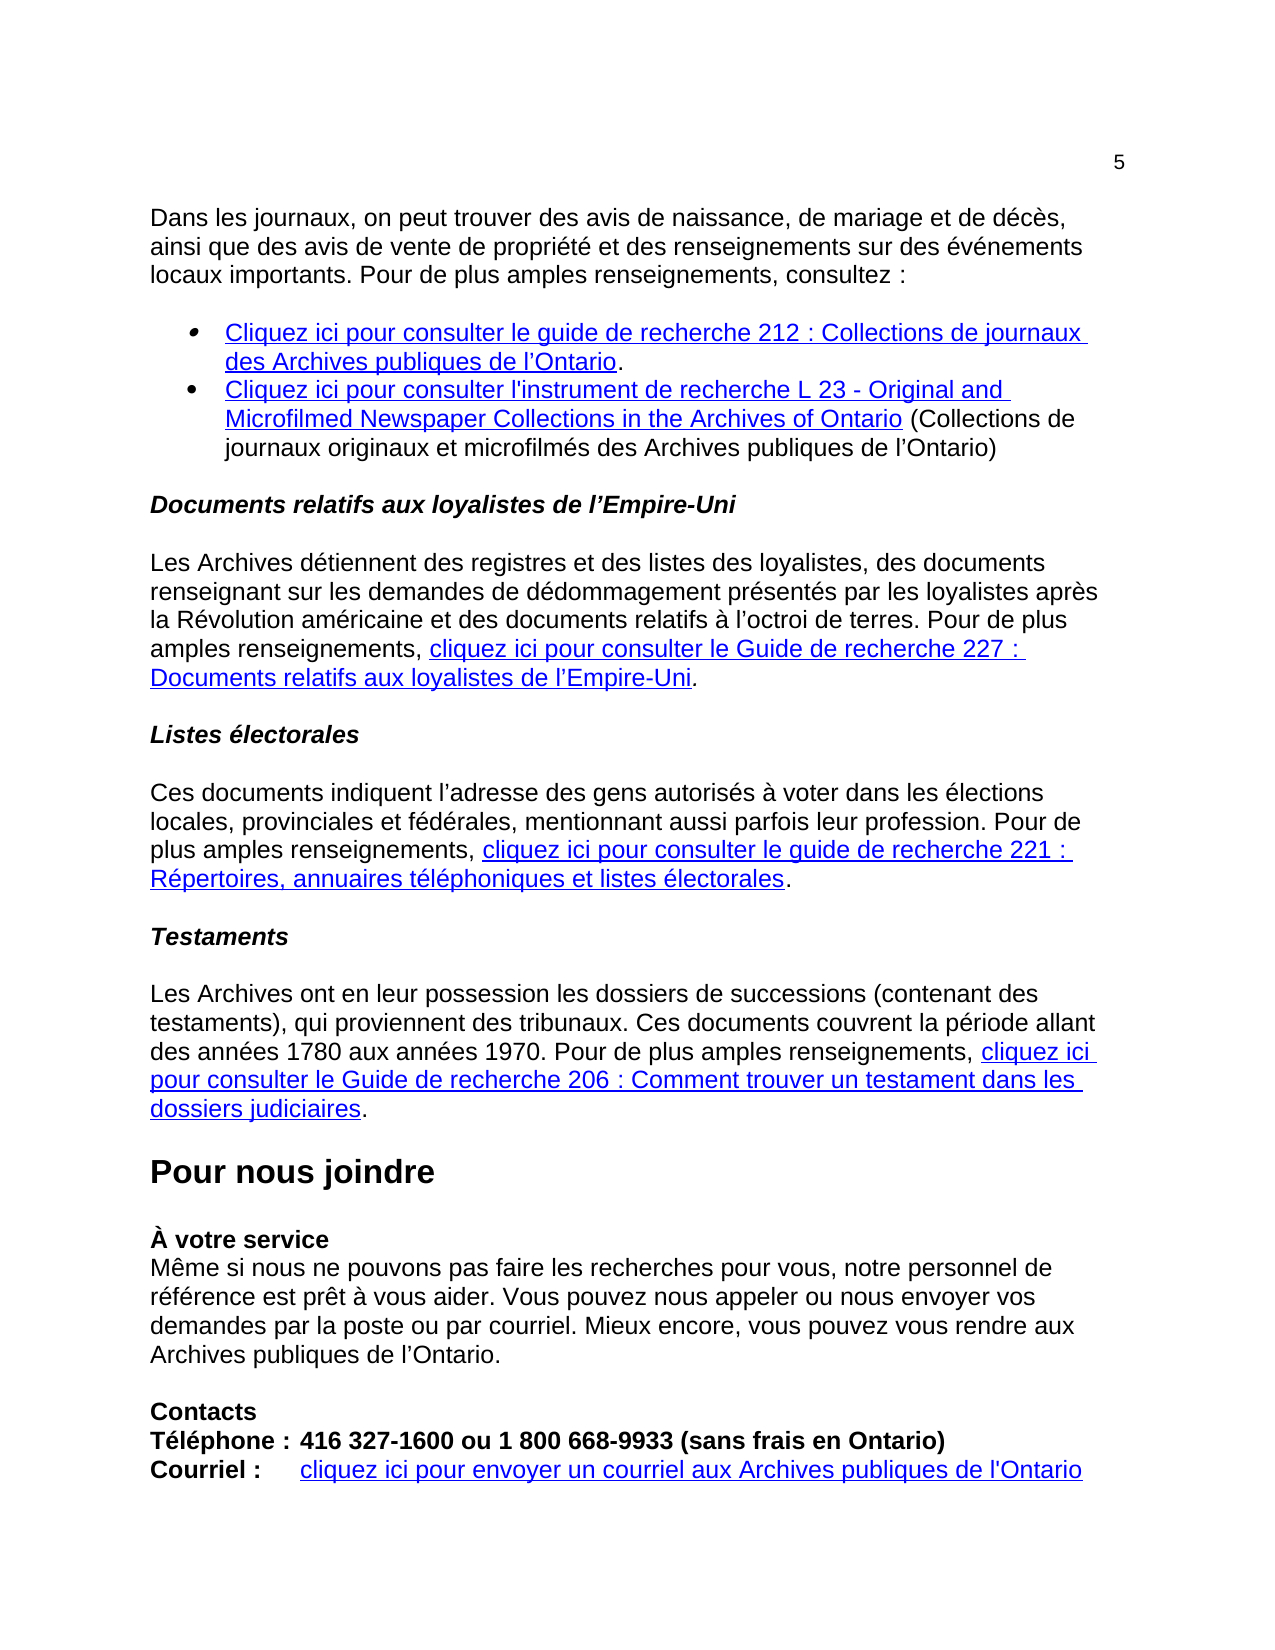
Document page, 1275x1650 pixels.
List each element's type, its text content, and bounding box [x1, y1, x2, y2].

text Courriel : cliquez ici pour envoyer un courriel aux Archives publiques de l'Ontario [150, 1454, 1125, 1483]
list Cliquez ici pour consulter le guide de recherche 212 : Collections de journaux des Archives publiques de l’Ontario. [187, 318, 1125, 375]
text Les Archives ont en leur possession les dossiers de successions (contenant des testaments), qui proviennent des tribunaux. Ces documents couvrent la période allant des années 1780 aux années 1970. Pour de plus amples renseignements, cliquez ici pour consulter le Guide de recherche 206 : Comment trouver un testament dans les dossiers judiciaires. [150, 979, 1125, 1123]
text Testaments [150, 922, 1125, 950]
subtitle Pour nous joindre [150, 1152, 1125, 1190]
text Les Archives détiennent des registres et des listes des loyalistes, des documents renseignant sur les demandes de dédommagement présentés par les loyalistes après la Révolution américaine et des documents relatifs à l’octroi de terres. Pour de plus amples renseignements, cliquez ici pour consulter le Guide de recherche 227 : Documents relatifs aux loyalistes de l’Empire-Uni. [150, 548, 1125, 692]
text Même si nous ne pouvons pas faire les recherches pour vous, notre personnel de référence est prêt à vous aider. Vous pouvez nous appeler ou nous envoyer vos demandes par la poste ou par courriel. Mieux encore, vous pouvez vous rendre aux Archives publiques de l’Ontario. [150, 1253, 1125, 1368]
list Cliquez ici pour consulter l'instrument de recherche L 23 - Original and Microfilmed Newspaper Collections in the Archives of Ontario (Collections de journaux originaux et microfilmés des Archives publiques de l’Ontario) [187, 375, 1125, 462]
subtitle Contacts [150, 1397, 1125, 1426]
text Ces documents indiquent l’adresse des gens autorisés à voter dans les élections locales, provinciales et fédérales, mentionnant aussi parfois leur profession. Pour de plus amples renseignements, cliquez ici pour consulter le guide de recherche 221 : Répertoires, annuaires téléphoniques et listes électorales. [150, 778, 1125, 893]
subtitle À votre service [150, 1224, 1125, 1253]
text Dans les journaux, on peut trouver des avis de naissance, de mariage et de décès, ainsi que des avis de vente de propriété et des renseignements sur des événements locaux importants. Pour de plus amples renseignements, consultez : [150, 203, 1125, 289]
text Téléphone : 416 327-1600 ou 1 800 668-9933 (sans frais en Ontario) [150, 1426, 1125, 1454]
text Documents relatifs aux loyalistes de l’Empire-Uni [150, 490, 1050, 519]
text Listes électorales [150, 720, 1125, 749]
